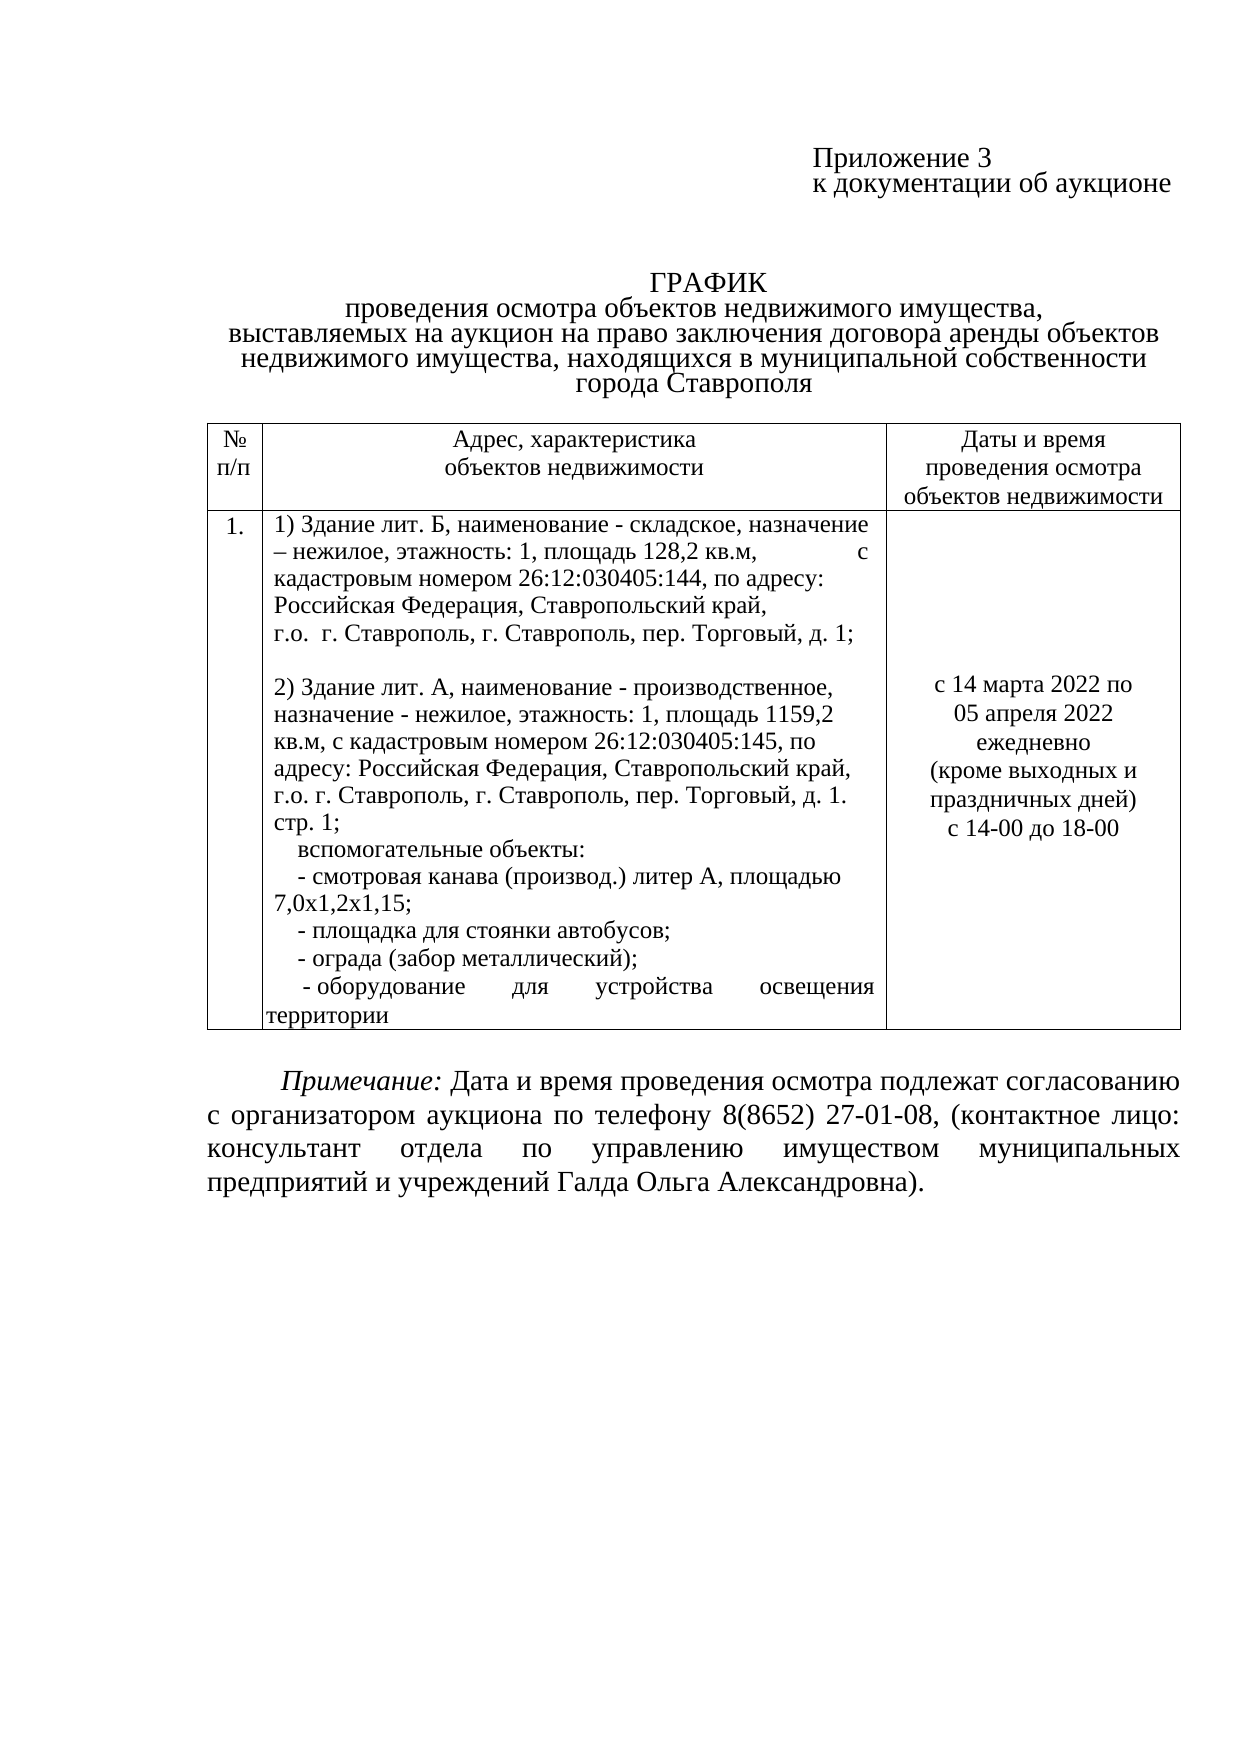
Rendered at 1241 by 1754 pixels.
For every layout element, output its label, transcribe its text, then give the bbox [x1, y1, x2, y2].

text проведения осмотра объектов недвижимого имущества, [207, 298, 1181, 323]
table_cell с 14 марта 2022 по 05 апреля 2022 ежедневно (кроме выходных и праздничных дней) с 14-00 до 18-00 [887, 511, 1180, 1029]
text Примечание: Дата и время проведения осмотра подлежат согласованию с организатором аукциона по телефону 8(8652) 27-01-08, (контактное лицо: консультант отдела по управлению имуществом муниципальных предприятий и учреждений Галда Ольга Александровна). [207, 1063, 1181, 1198]
table_header Адрес, характеристика объектов недвижимости [263, 424, 886, 510]
text Приложение 3 [207, 148, 1181, 173]
table_header № п/п [208, 424, 262, 510]
text к документации об аукционе [207, 173, 1181, 198]
table_cell 1) Здание лит. Б, наименование - складское, назначение – нежилое, этажность: 1, площадь 128,2 кв.м, с кадастровым номером 26:12:030405:144, по адресу: Российская Федерация, Ставропольский край, г.о. г. Ставрополь, г. Ставрополь, пер. Торговый, д. 1; 2) Здание лит. А, наименование - производственное, назначение - нежилое, этажность: 1, площадь 1159,2 кв.м, с кадастровым номером 26:12:030405:145, по адресу: Российская Федерация, Ставропольский край, г.о. г. Ставрополь, г. Ставрополь, пер. Торговый, д. 1. стр. 1; вспомогательные объекты: - смотровая канава (производ.) литер А, площадью 7,0х1,2х1,15; - площадка для стоянки автобусов; - ограда (забор металлический); - оборудование для устройства освещения территории [263, 511, 886, 1029]
text ГРАФИК [576, 273, 1181, 298]
table_cell 1. [208, 511, 262, 1029]
table_header Даты и время проведения осмотра объектов недвижимости [887, 424, 1180, 510]
text выставляемых на аукцион на право заключения договора аренды объектов недвижимого имущества, находящихся в муниципальной собственности города Ставрополя [207, 323, 1181, 398]
